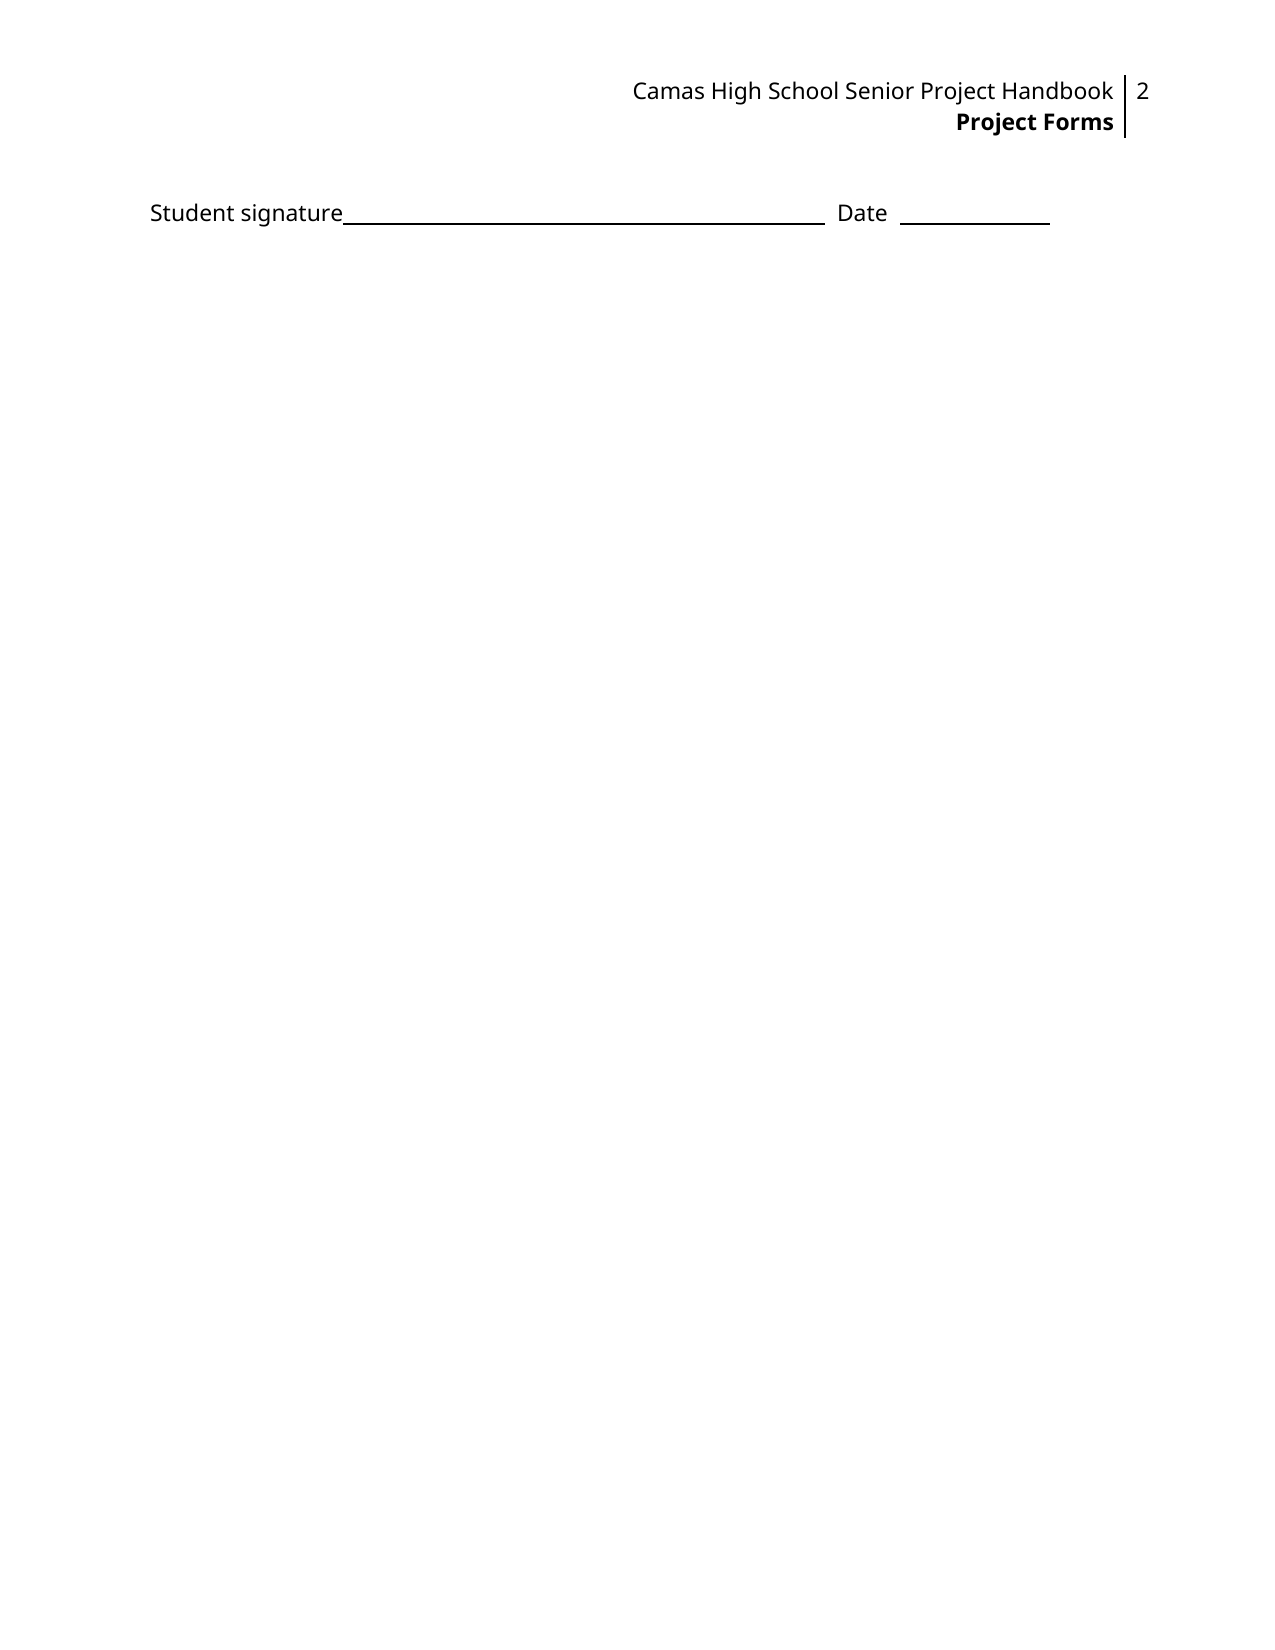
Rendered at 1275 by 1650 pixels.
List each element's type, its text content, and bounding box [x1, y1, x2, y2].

text Student signature Date [150, 197, 1125, 228]
